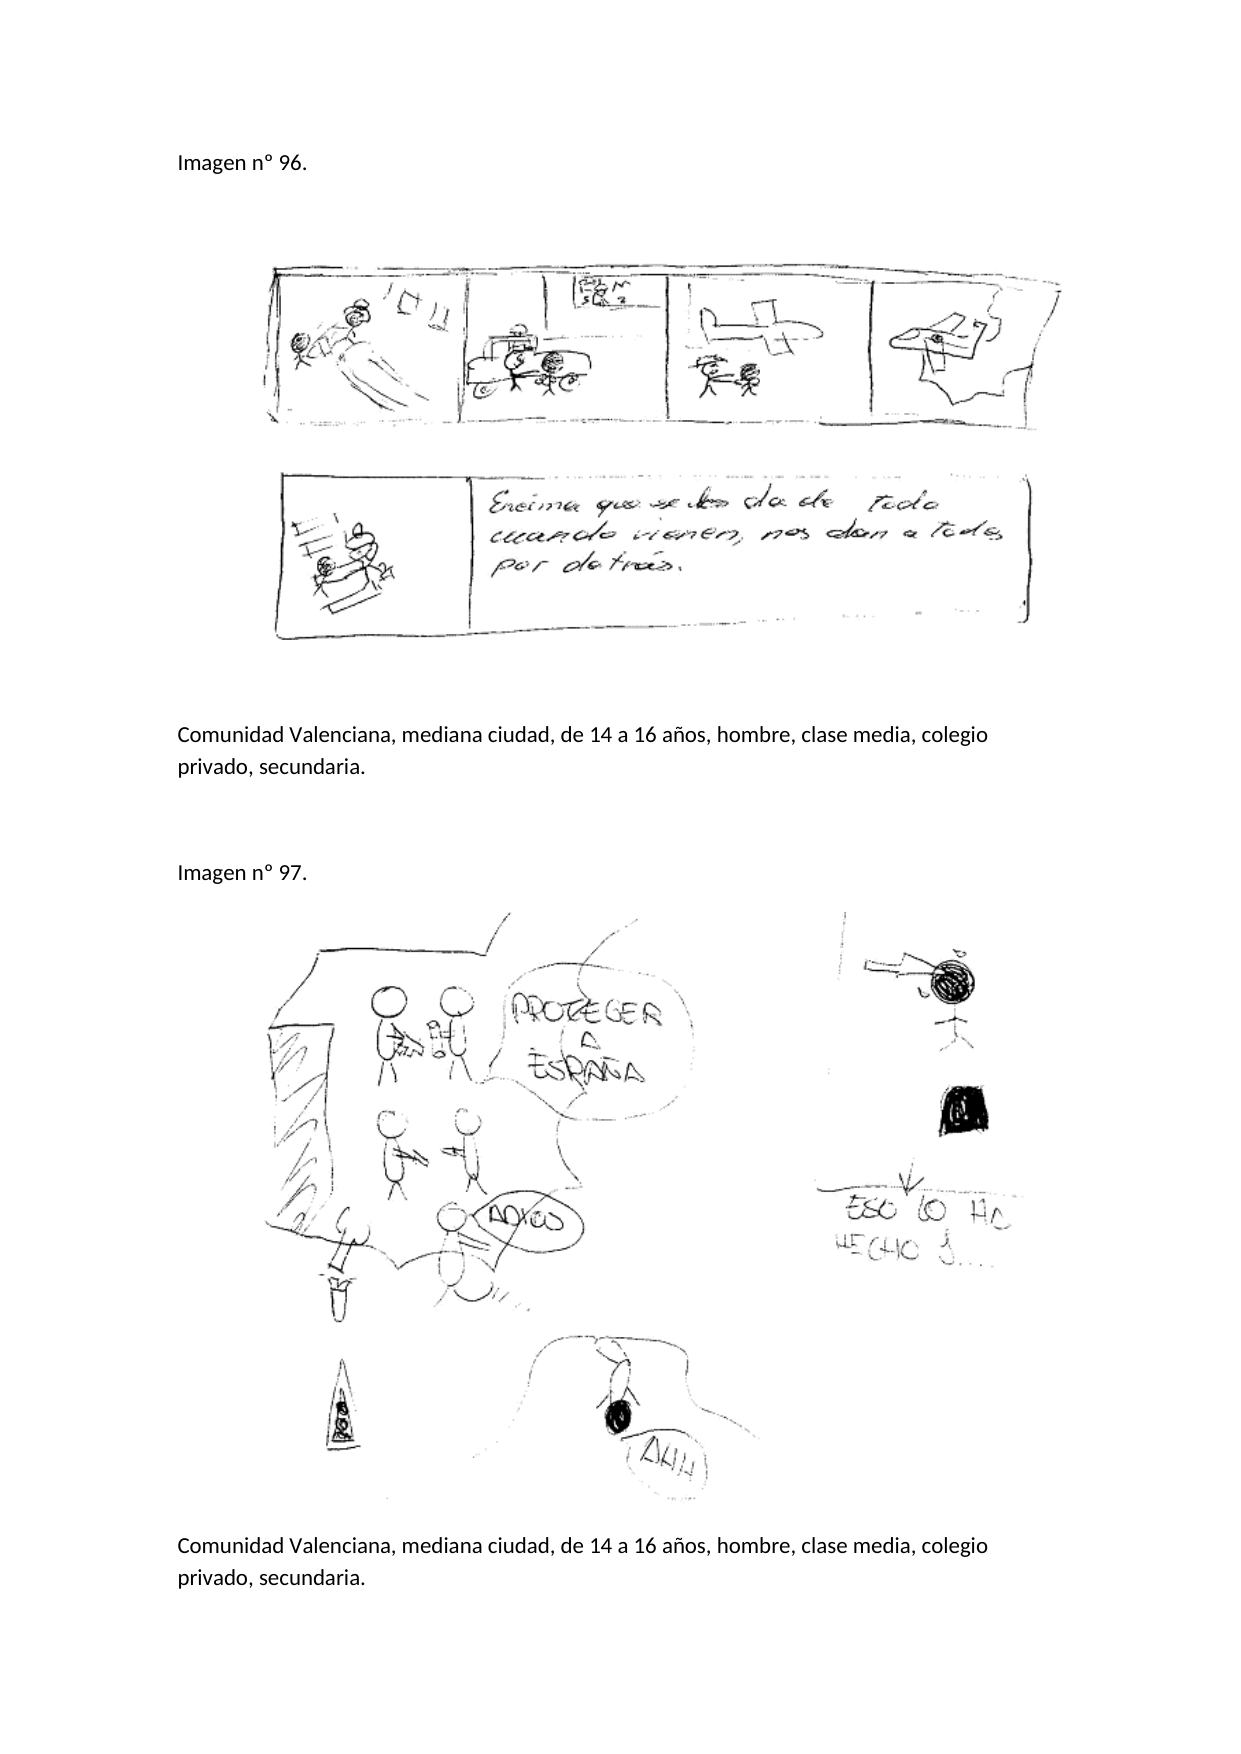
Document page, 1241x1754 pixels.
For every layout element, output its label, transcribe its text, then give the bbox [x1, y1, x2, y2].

text Imagen nº 96. [177, 148, 1063, 176]
text Comunidad Valenciana, mediana ciudad, de 14 a 16 años, hombre, clase media, colegio privado, secundaria. [177, 1531, 1063, 1591]
picture [177, 253, 1062, 716]
text Imagen nº 97. [177, 858, 1063, 886]
picture [177, 911, 1064, 1506]
